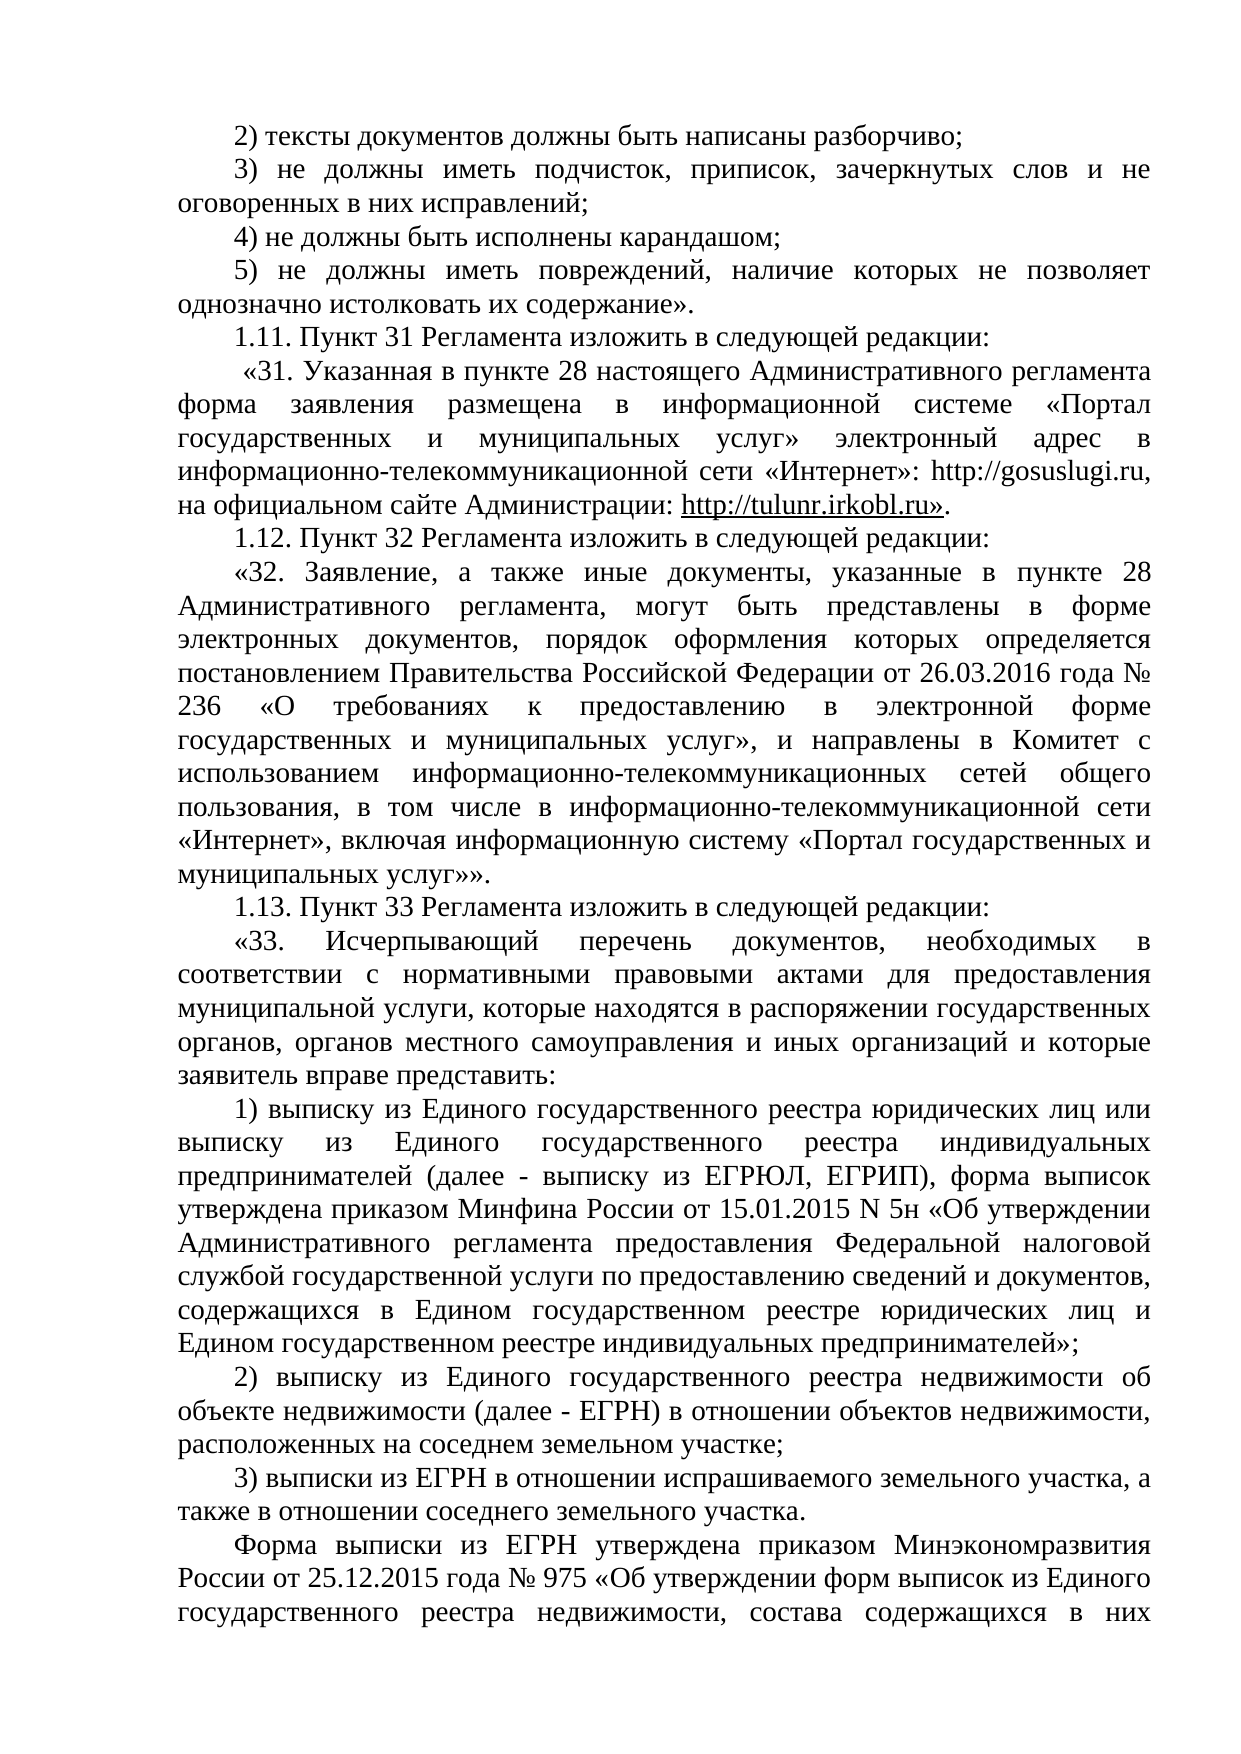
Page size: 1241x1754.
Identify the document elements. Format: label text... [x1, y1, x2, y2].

text «32. Заявление, а также иные документы, указанные в пункте 28 Административного регламента, могут быть представлены в форме электронных документов, порядок оформления которых определяется постановлением Правительства Российской Федерации от 26.03.2016 года № 236 «О требованиях к предоставлению в электронной форме государственных и муниципальных услуг», и направлены в Комитет с использованием информационно-телекоммуникационных сетей общего пользования, в том числе в информационно-телекоммуникационной сети «Интернет», включая информационную систему «Портал государственных и муниципальных услуг»». [177, 554, 1152, 889]
text 2) выписку из Единого государственного реестра недвижимости об объекте недвижимости (далее - ЕГРН) в отношении объектов недвижимости, расположенных на соседнем земельном участке; [177, 1359, 1152, 1460]
text 3) выписки из ЕГРН в отношении испрашиваемого земельного участка, а также в отношении соседнего земельного участка. [177, 1460, 1152, 1527]
text 1.11. Пункт 31 Регламента изложить в следующей редакции: [177, 319, 1152, 353]
text 3) не должны иметь подчисток, приписок, зачеркнутых слов и не оговоренных в них исправлений; [177, 152, 1152, 219]
text «33. Исчерпывающий перечень документов, необходимых в соответствии с нормативными правовыми актами для предоставления муниципальной услуги, которые находятся в распоряжении государственных органов, органов местного самоуправления и иных организаций и которые заявитель вправе представить: [177, 923, 1152, 1091]
text 1.13. Пункт 33 Регламента изложить в следующей редакции: [177, 889, 1152, 923]
text 4) не должны быть исполнены карандашом; [177, 219, 1152, 252]
text 5) не должны иметь повреждений, наличие которых не позволяет однозначно истолковать их содержание». [177, 252, 1152, 319]
text 2) тексты документов должны быть написаны разборчиво; [177, 118, 1152, 152]
text «31. Указанная в пункте 28 настоящего Административного регламента форма заявления размещена в информационной системе «Портал государственных и муниципальных услуг» электронный адрес в информационно-телекоммуникационной сети «Интернет»: http://gosuslugi.ru, на официальном сайте Администрации: http://tulunr.irkobl.ru». [177, 353, 1152, 521]
text 1) выписку из Единого государственного реестра юридических лиц или выписку из Единого государственного реестра индивидуальных предпринимателей (далее - выписку из ЕГРЮЛ, ЕГРИП), форма выписок утверждена приказом Минфина России от 15.01.2015 N 5н «Об утверждении Административного регламента предоставления Федеральной налоговой службой государственной услуги по предоставлению сведений и документов, содержащихся в Едином государственном реестре юридических лиц и Едином государственном реестре индивидуальных предпринимателей»; [177, 1091, 1152, 1359]
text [177, 1527, 1152, 1627]
text 1.12. Пункт 32 Регламента изложить в следующей редакции: [177, 521, 1152, 554]
